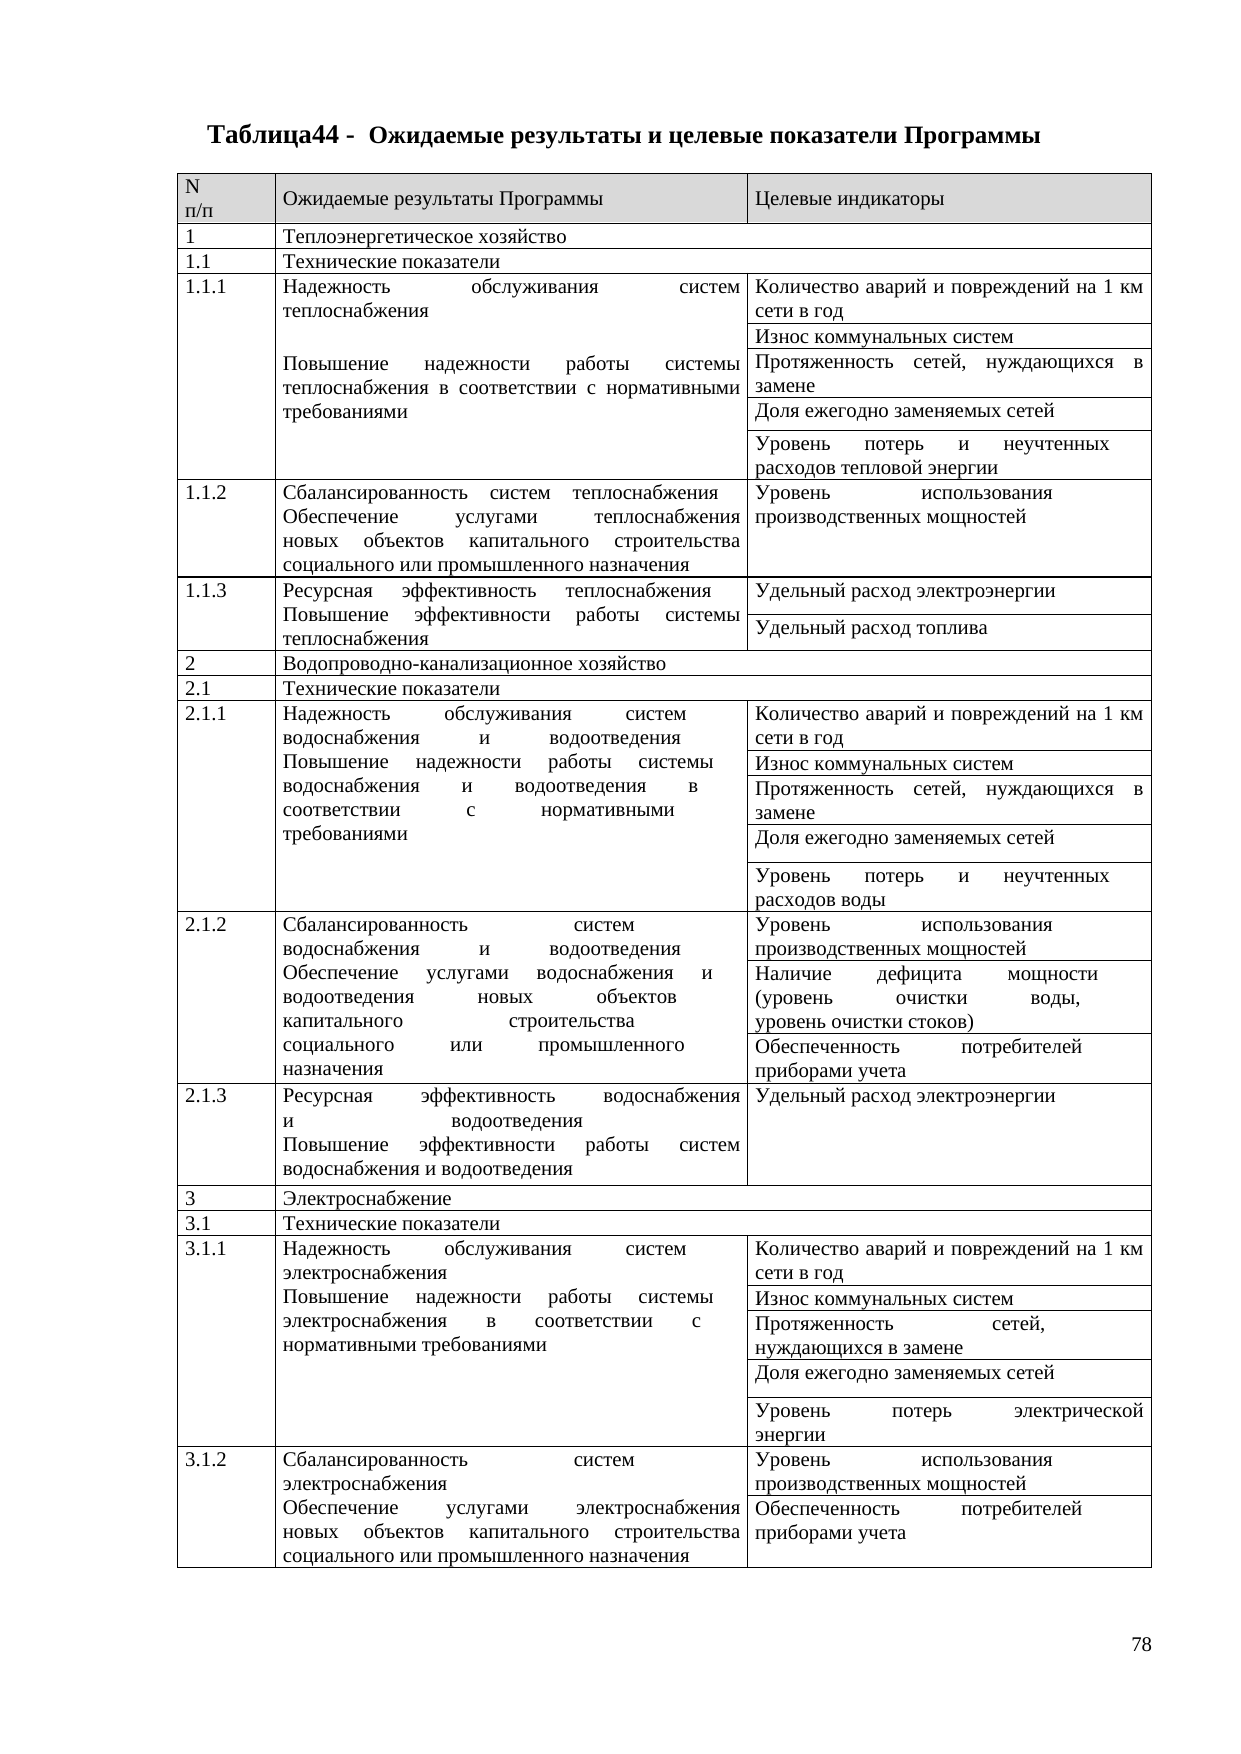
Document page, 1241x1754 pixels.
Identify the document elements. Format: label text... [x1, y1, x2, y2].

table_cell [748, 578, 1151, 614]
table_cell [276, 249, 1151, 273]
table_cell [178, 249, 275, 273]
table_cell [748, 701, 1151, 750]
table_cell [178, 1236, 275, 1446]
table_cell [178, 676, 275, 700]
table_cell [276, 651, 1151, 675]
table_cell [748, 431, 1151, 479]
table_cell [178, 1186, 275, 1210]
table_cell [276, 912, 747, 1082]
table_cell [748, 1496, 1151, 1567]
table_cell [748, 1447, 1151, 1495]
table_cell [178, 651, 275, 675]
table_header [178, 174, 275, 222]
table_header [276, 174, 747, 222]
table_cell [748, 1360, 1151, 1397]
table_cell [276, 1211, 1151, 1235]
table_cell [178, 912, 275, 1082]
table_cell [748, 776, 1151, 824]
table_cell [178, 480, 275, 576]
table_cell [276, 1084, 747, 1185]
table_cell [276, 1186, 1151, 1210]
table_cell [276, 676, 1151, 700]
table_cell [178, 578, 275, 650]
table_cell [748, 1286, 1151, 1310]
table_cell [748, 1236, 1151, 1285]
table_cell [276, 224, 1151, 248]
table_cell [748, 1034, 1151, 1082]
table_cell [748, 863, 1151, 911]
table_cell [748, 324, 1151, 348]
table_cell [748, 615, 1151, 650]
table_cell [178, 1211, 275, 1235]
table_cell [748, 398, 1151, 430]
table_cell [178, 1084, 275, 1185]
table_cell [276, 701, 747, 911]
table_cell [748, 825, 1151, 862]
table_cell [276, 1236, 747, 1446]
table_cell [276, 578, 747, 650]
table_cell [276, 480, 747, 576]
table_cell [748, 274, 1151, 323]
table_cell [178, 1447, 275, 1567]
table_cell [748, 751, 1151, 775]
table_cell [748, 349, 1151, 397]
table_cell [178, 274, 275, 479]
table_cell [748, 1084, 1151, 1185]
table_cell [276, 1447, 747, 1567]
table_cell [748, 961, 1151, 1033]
text Ожидаемые результаты и целевые показатели Программы [118, 118, 1152, 149]
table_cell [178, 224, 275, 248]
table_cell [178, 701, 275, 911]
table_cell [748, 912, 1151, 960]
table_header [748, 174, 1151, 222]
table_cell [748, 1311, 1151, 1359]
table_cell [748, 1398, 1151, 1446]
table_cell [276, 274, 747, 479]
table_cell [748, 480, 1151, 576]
